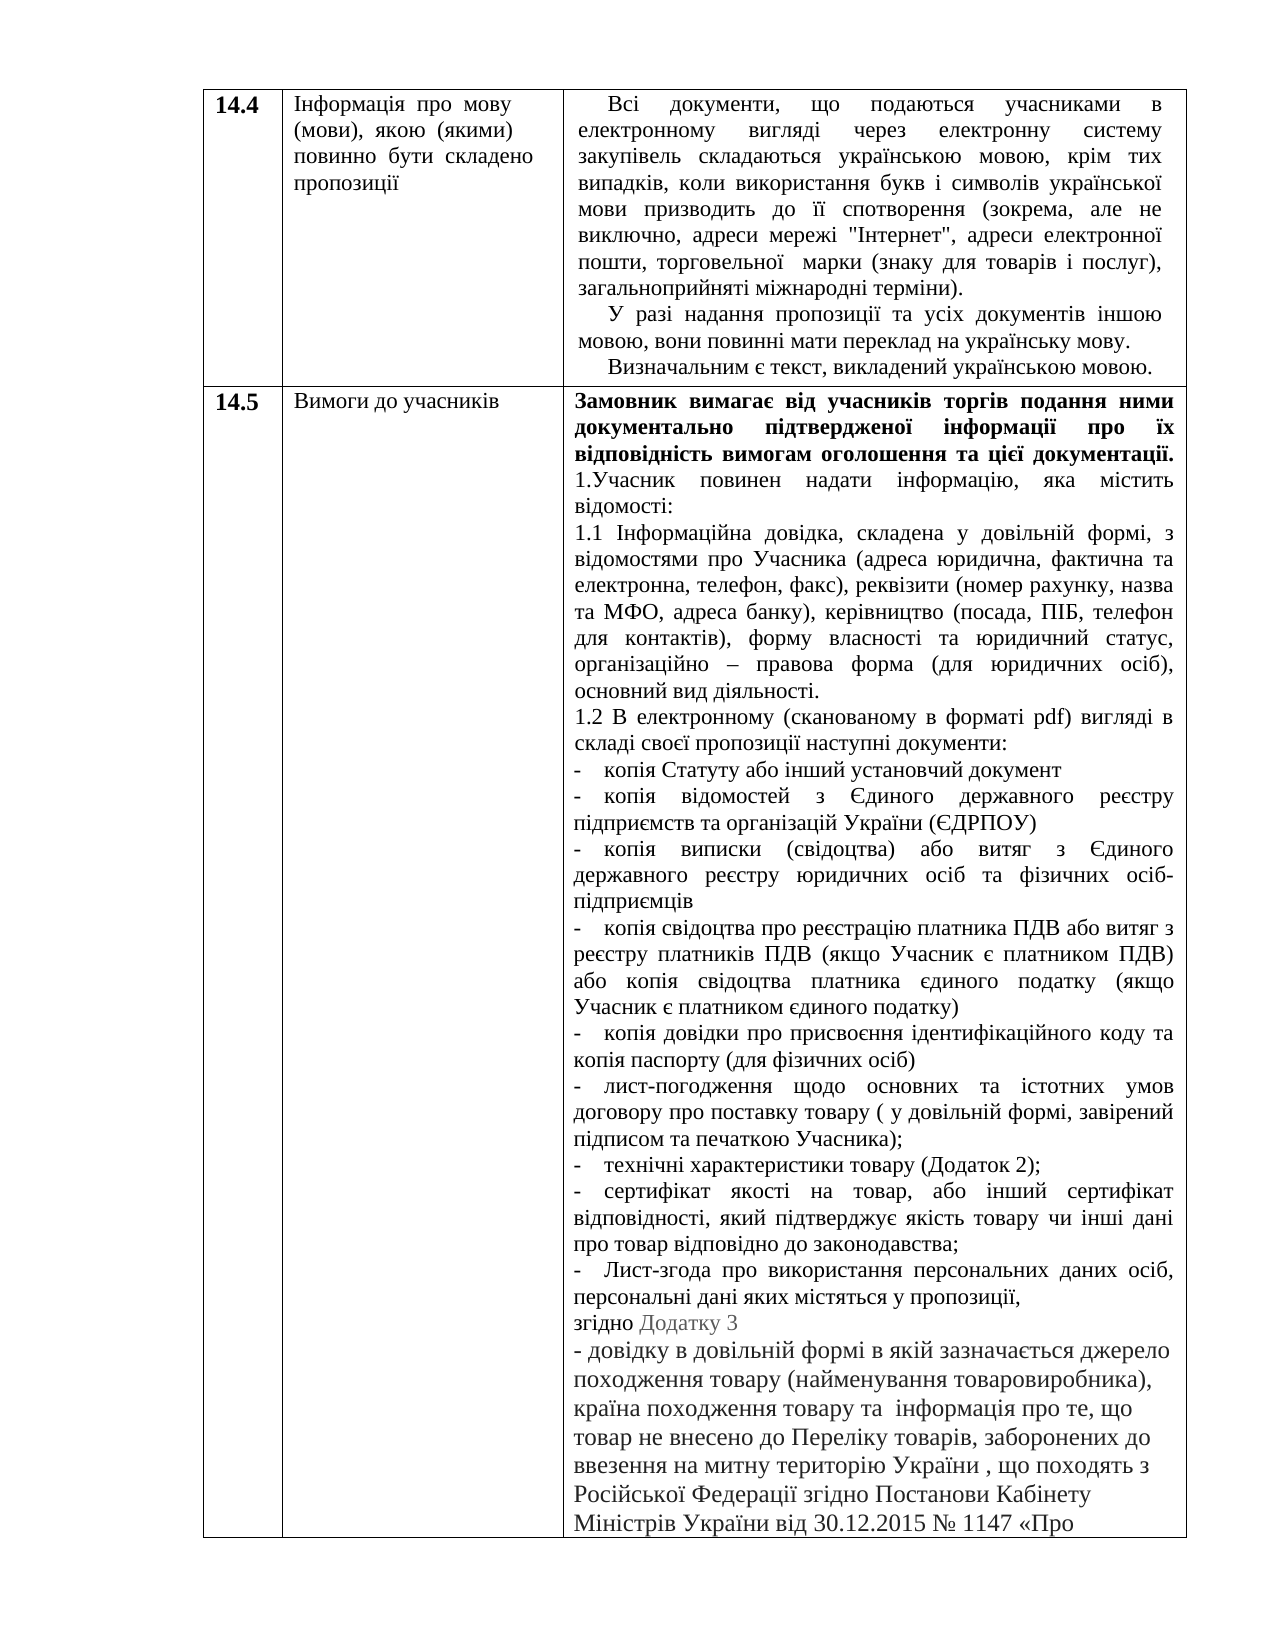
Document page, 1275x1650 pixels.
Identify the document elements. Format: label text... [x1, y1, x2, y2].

table_cell Всі документи, що подаються учасниками в електронному вигляді через електронну систему закупівель складаються українською мовою, крім тих випадків, коли використання букв і символів української мови призводить до її спотворення (зокрема, але не виключно, адреси мережі "Інтернет", адреси електронної пошти, торговельної марки (знаку для товарів і послуг), загальноприйняті міжнародні терміни). У разі надання пропозиції та усіх документів іншою мовою, вони повинні мати переклад на українську мову. Визначальним є текст, викладений українською мовою. [564, 90, 1186, 386]
table_cell Вимоги до учасників [283, 387, 563, 1537]
table_cell Інформація про мову (мови), якою (якими) повинно бути складено пропозиції [283, 90, 563, 386]
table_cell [564, 387, 1186, 1537]
table_cell 14.5 [204, 387, 282, 1537]
table_cell 14.4 [204, 90, 282, 386]
